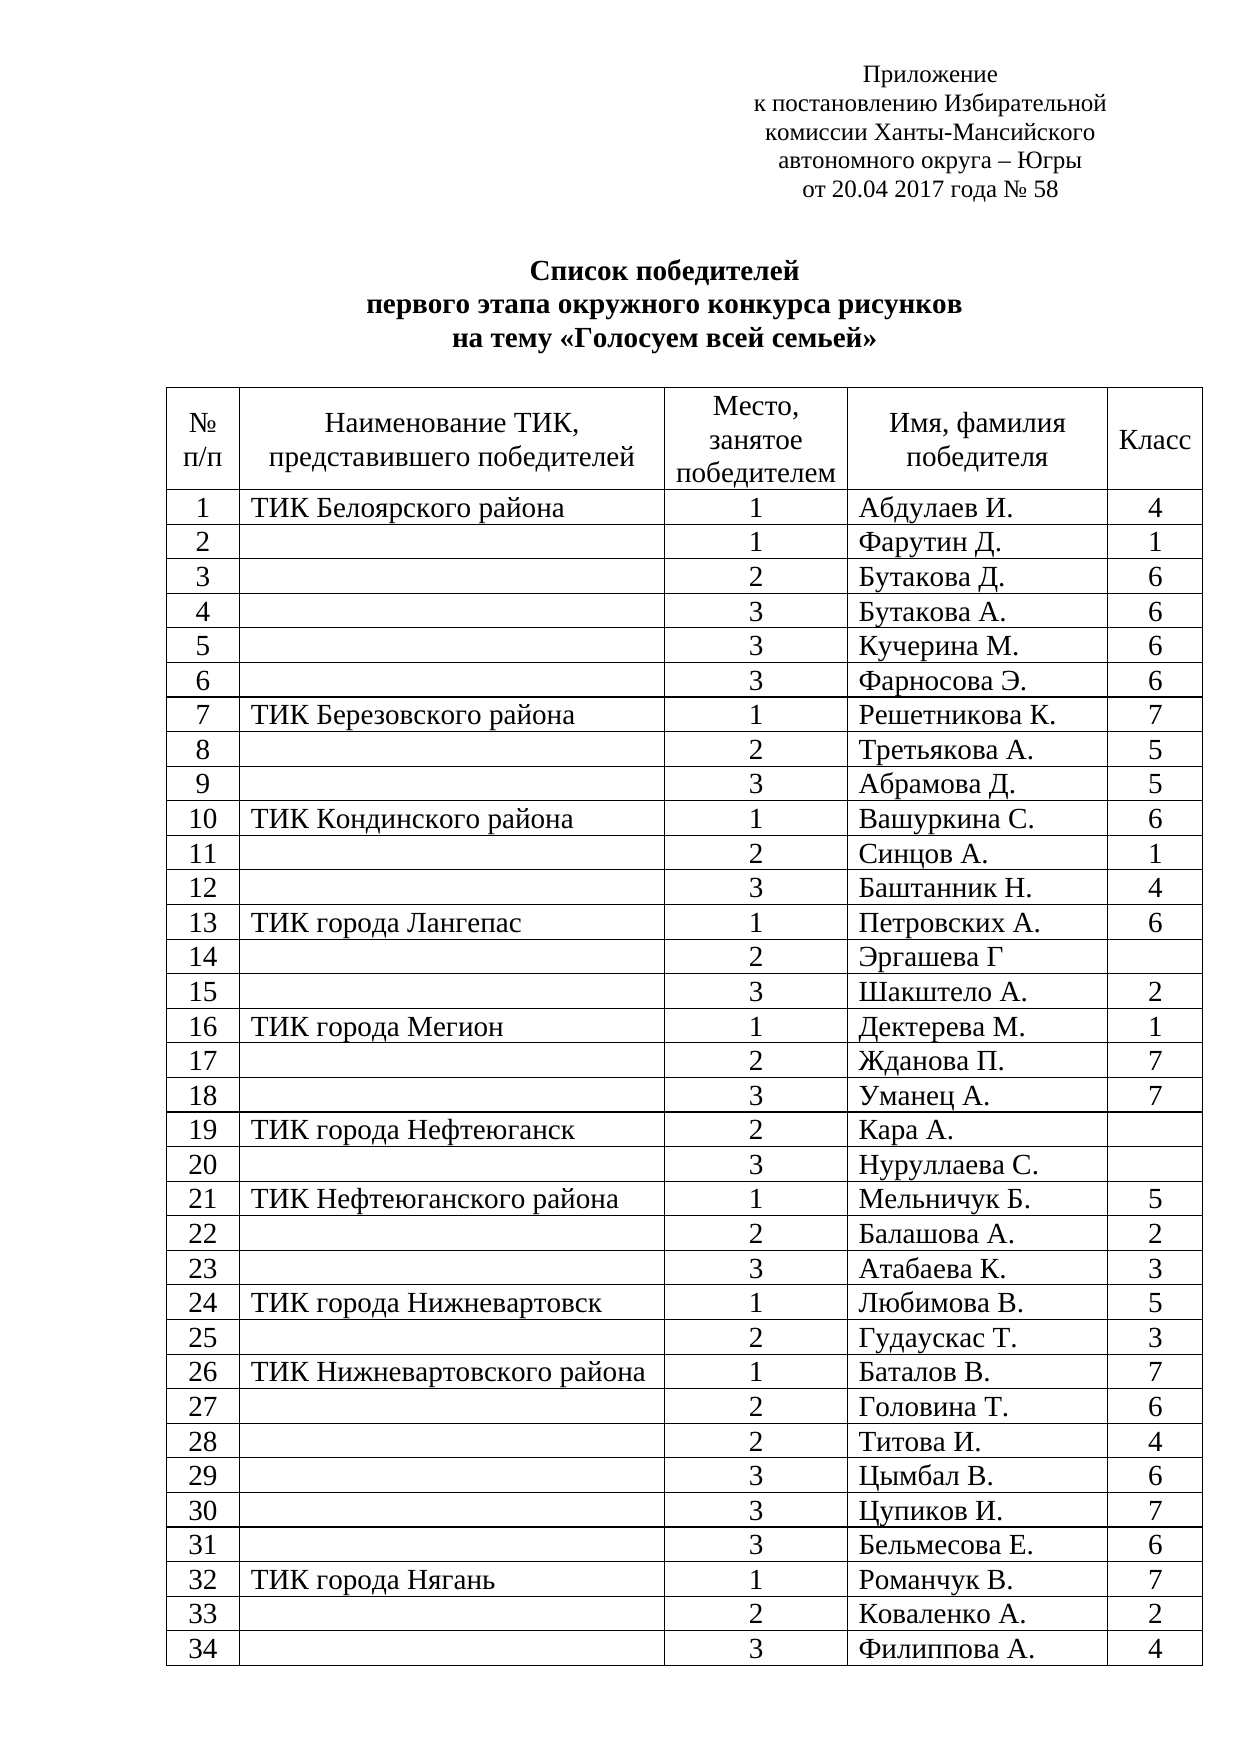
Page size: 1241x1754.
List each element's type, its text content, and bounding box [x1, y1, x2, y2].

table_cell ТИК Кондинского района [240, 801, 664, 835]
table_cell 5 [1108, 767, 1202, 800]
table_cell 3 [665, 1631, 847, 1665]
table_cell 27 [167, 1389, 239, 1423]
table_cell Кучерина М. [848, 628, 1107, 662]
table_cell [240, 1389, 664, 1423]
text комиссии Ханты-Мансийского [709, 117, 1152, 145]
table_cell 31 [167, 1528, 239, 1561]
table_cell Жданова П. [848, 1043, 1107, 1077]
table_cell 2 [665, 1597, 847, 1630]
table_cell 1 [665, 1182, 847, 1215]
table_cell 3 [665, 663, 847, 696]
table_cell [240, 836, 664, 869]
table_cell ТИК города Нягань [240, 1562, 664, 1596]
table_cell [240, 1493, 664, 1526]
table_cell 7 [1108, 1078, 1202, 1111]
table_cell 1 [665, 525, 847, 558]
table_cell 3 [665, 1147, 847, 1181]
table_cell Бельмесова Е. [848, 1528, 1107, 1561]
table_cell 29 [167, 1458, 239, 1492]
table_cell Романчук В. [848, 1562, 1107, 1596]
table_cell 1 [1108, 1009, 1202, 1042]
table_cell 2 [665, 1216, 847, 1250]
table_cell 2 [665, 1424, 847, 1457]
table_cell [240, 1043, 664, 1077]
table_cell ТИК Нижневартовского района [240, 1355, 664, 1388]
table_cell 1 [665, 1562, 847, 1596]
table_cell 1 [665, 490, 847, 523]
table_cell Абдулаев И. [848, 490, 1107, 523]
table_cell Бутакова Д. [848, 559, 1107, 593]
text автономного округа – Югры [709, 145, 1152, 174]
table_cell 3 [665, 1493, 847, 1526]
table_cell 4 [1108, 1631, 1202, 1665]
table_cell Филиппова А. [848, 1631, 1107, 1665]
table_cell [240, 974, 664, 1008]
table_cell ТИК Нефтеюганского района [240, 1182, 664, 1215]
table_cell 9 [167, 767, 239, 800]
table_cell [240, 732, 664, 766]
table_cell 1 [1108, 525, 1202, 558]
table_cell 5 [1108, 1285, 1202, 1319]
table_cell 2 [665, 732, 847, 766]
table_cell 2 [665, 940, 847, 973]
table_cell Гудаускас Т. [848, 1320, 1107, 1353]
table_cell 3 [665, 1251, 847, 1284]
table_cell ТИК Березовского района [240, 698, 664, 731]
table_cell 3 [167, 559, 239, 593]
table_cell [1108, 1147, 1202, 1181]
table_header Наименование ТИК, представившего победителей [240, 388, 664, 489]
table_cell 2 [1108, 1216, 1202, 1250]
table_cell 10 [167, 801, 239, 835]
table_cell 23 [167, 1251, 239, 1284]
table_cell 1 [665, 905, 847, 938]
table_cell 4 [167, 594, 239, 627]
table_cell 6 [1108, 1389, 1202, 1423]
table_cell 7 [1108, 698, 1202, 731]
table_cell ТИК города Мегион [240, 1009, 664, 1042]
table_cell Любимова В. [848, 1285, 1107, 1319]
table_header Класс [1108, 388, 1202, 489]
table_cell [240, 559, 664, 593]
table_cell 7 [1108, 1562, 1202, 1596]
table_cell Баталов В. [848, 1355, 1107, 1388]
table_cell 7 [1108, 1493, 1202, 1526]
table_cell 13 [167, 905, 239, 938]
table_cell 1 [665, 1009, 847, 1042]
text на тему «Голосуем всей семьей» [177, 320, 1152, 354]
table_cell ТИК города Нефтеюганск [240, 1113, 664, 1146]
table_cell 6 [1108, 1458, 1202, 1492]
table_cell 14 [167, 940, 239, 973]
table_cell 2 [1108, 1597, 1202, 1630]
table_cell ТИК Белоярского района [240, 490, 664, 523]
table_cell Фарутин Д. [848, 525, 1107, 558]
table_cell [240, 1597, 664, 1630]
table_cell 3 [665, 628, 847, 662]
table_cell 2 [167, 525, 239, 558]
table_cell Шакштело А. [848, 974, 1107, 1008]
table_cell 4 [1108, 490, 1202, 523]
table_cell 20 [167, 1147, 239, 1181]
table_cell 6 [1108, 801, 1202, 835]
table_cell 3 [665, 870, 847, 904]
table_cell 33 [167, 1597, 239, 1630]
text к постановлению Избирательной [709, 88, 1152, 117]
table_cell [240, 628, 664, 662]
table_cell 22 [167, 1216, 239, 1250]
table_cell [240, 1078, 664, 1111]
text Список победителей [177, 253, 1152, 287]
table_cell Коваленко А. [848, 1597, 1107, 1630]
table_cell 3 [665, 1458, 847, 1492]
table_cell 25 [167, 1320, 239, 1353]
table_cell 34 [167, 1631, 239, 1665]
table_cell 3 [1108, 1320, 1202, 1353]
table_cell 6 [1108, 594, 1202, 627]
table_header Имя, фамилия победителя [848, 388, 1107, 489]
table_cell Бутакова А. [848, 594, 1107, 627]
table_cell 7 [1108, 1043, 1202, 1077]
table_cell 8 [167, 732, 239, 766]
table_cell 2 [665, 559, 847, 593]
table_cell 28 [167, 1424, 239, 1457]
table_cell Цупиков И. [848, 1493, 1107, 1526]
table_cell Решетникова К. [848, 698, 1107, 731]
table_cell [240, 1320, 664, 1353]
table_cell 3 [665, 594, 847, 627]
table_cell 6 [167, 663, 239, 696]
table_cell 2 [665, 1043, 847, 1077]
table_cell Баштанник Н. [848, 870, 1107, 904]
table_cell 6 [1108, 628, 1202, 662]
table_cell [1108, 1113, 1202, 1146]
table_cell [240, 1528, 664, 1561]
table_cell 2 [1108, 974, 1202, 1008]
table_cell Цымбал В. [848, 1458, 1107, 1492]
table_cell ТИК города Лангепас [240, 905, 664, 938]
table_cell Петровских А. [848, 905, 1107, 938]
table_cell 5 [1108, 732, 1202, 766]
table_cell 1 [665, 1285, 847, 1319]
table_cell Вашуркина С. [848, 801, 1107, 835]
table_cell [240, 870, 664, 904]
table_cell [240, 594, 664, 627]
table_cell 3 [665, 1528, 847, 1561]
table_cell 32 [167, 1562, 239, 1596]
table_cell [240, 940, 664, 973]
table_cell [240, 1458, 664, 1492]
table_cell [240, 1251, 664, 1284]
table_cell 3 [665, 767, 847, 800]
table_cell 6 [1108, 559, 1202, 593]
table_cell Нуруллаева С. [848, 1147, 1107, 1181]
table_cell 2 [665, 1113, 847, 1146]
table_cell 16 [167, 1009, 239, 1042]
table_cell 2 [665, 836, 847, 869]
table_cell 1 [665, 801, 847, 835]
table_cell Атабаева К. [848, 1251, 1107, 1284]
table_cell 1 [167, 490, 239, 523]
table_cell [1108, 940, 1202, 973]
table_cell 4 [1108, 1424, 1202, 1457]
table_cell Эргашева Г [848, 940, 1107, 973]
table_cell 11 [167, 836, 239, 869]
table_cell [240, 1147, 664, 1181]
table_cell [240, 1631, 664, 1665]
table_cell 12 [167, 870, 239, 904]
table_cell 1 [665, 1355, 847, 1388]
table_cell 7 [167, 698, 239, 731]
table_cell Дектерева М. [848, 1009, 1107, 1042]
table_cell [240, 1424, 664, 1457]
table_cell Кара А. [848, 1113, 1107, 1146]
table_cell 5 [167, 628, 239, 662]
table_cell 5 [1108, 1182, 1202, 1215]
table_cell 3 [1108, 1251, 1202, 1284]
table_cell 6 [1108, 663, 1202, 696]
table_cell ТИК города Нижневартовск [240, 1285, 664, 1319]
table_cell Головина Т. [848, 1389, 1107, 1423]
table_cell 19 [167, 1113, 239, 1146]
table_cell Уманец А. [848, 1078, 1107, 1111]
table_cell 2 [665, 1389, 847, 1423]
table_cell 15 [167, 974, 239, 1008]
table_cell 2 [665, 1320, 847, 1353]
table_cell 24 [167, 1285, 239, 1319]
text от 20.04 2017 года № 58 [709, 174, 1152, 203]
table_cell 30 [167, 1493, 239, 1526]
table_cell 18 [167, 1078, 239, 1111]
table_header Место, занятое победителем [665, 388, 847, 489]
table_cell 21 [167, 1182, 239, 1215]
text первого этапа окружного конкурса рисунков [177, 287, 1152, 320]
table_cell 6 [1108, 905, 1202, 938]
text Приложение [709, 59, 1152, 88]
table_cell 17 [167, 1043, 239, 1077]
table_cell Третьякова А. [848, 732, 1107, 766]
table_cell Мельничук Б. [848, 1182, 1107, 1215]
table_cell 3 [665, 1078, 847, 1111]
table_cell 1 [665, 698, 847, 731]
table_cell [240, 767, 664, 800]
table_cell Синцов А. [848, 836, 1107, 869]
table_cell Фарносова Э. [848, 663, 1107, 696]
table_cell [240, 1216, 664, 1250]
table_cell 6 [1108, 1528, 1202, 1561]
table_cell Балашова А. [848, 1216, 1107, 1250]
table_cell 4 [1108, 870, 1202, 904]
table_cell Титова И. [848, 1424, 1107, 1457]
table_header № п/п [167, 388, 239, 489]
table_cell [240, 525, 664, 558]
table_cell 7 [1108, 1355, 1202, 1388]
table_cell 26 [167, 1355, 239, 1388]
table_cell 1 [1108, 836, 1202, 869]
table_cell [240, 663, 664, 696]
table_cell 3 [665, 974, 847, 1008]
table_cell Абрамова Д. [848, 767, 1107, 800]
